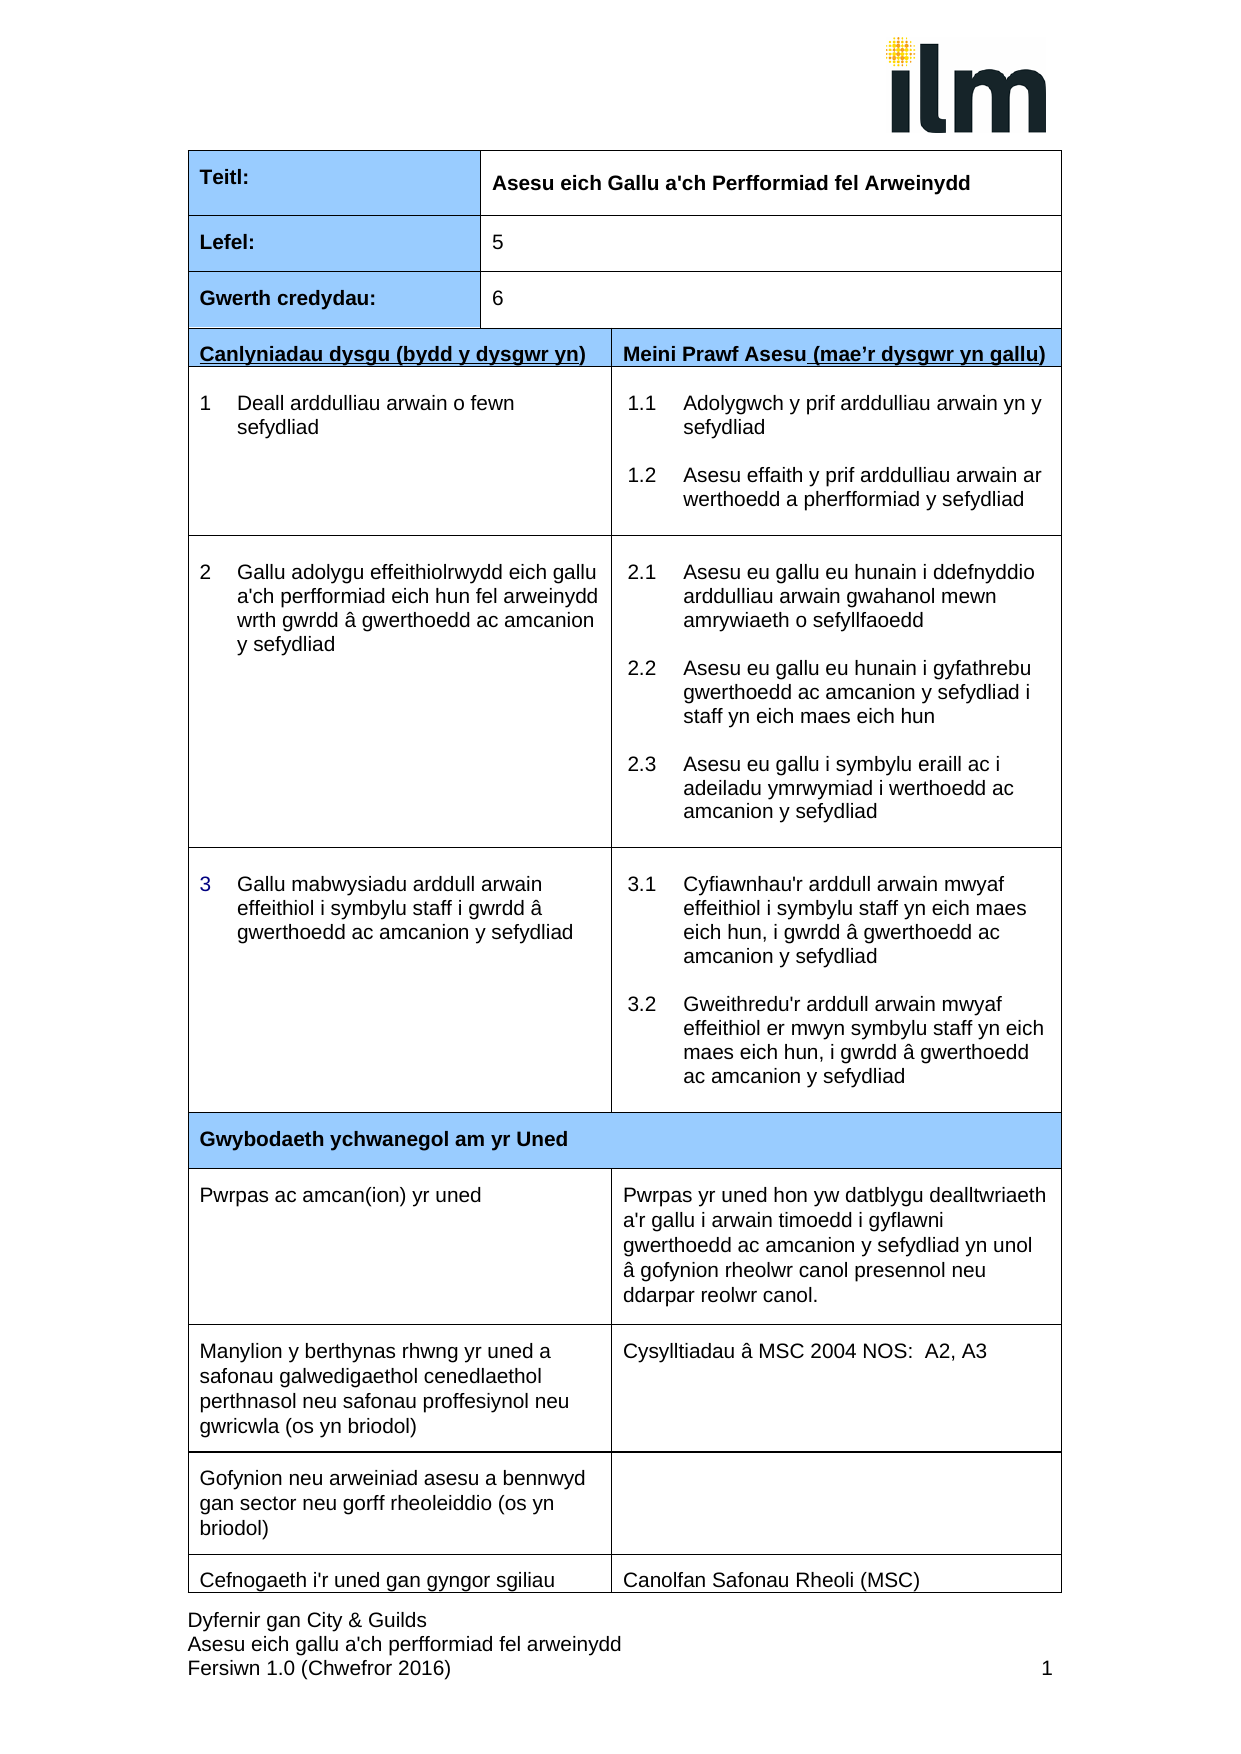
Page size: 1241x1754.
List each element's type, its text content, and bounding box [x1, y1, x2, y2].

table_cell 3.1 3.2 [612, 848, 672, 1112]
table_cell Gallu mabwysiadu arddull arwain effeithiol i symbylu staff i gwrdd â gwerthoedd ac amcanion y sefydliad [189, 848, 611, 1112]
table_cell 1.1 1.2 [612, 367, 672, 535]
table_cell Cysylltiadau â MSC 2004 NOS: A2, A3 [612, 1325, 1061, 1451]
table_cell Lefel: [189, 216, 480, 271]
table_cell Pwrpas yr uned hon yw datblygu dealltwriaeth a'r gallu i arwain timoedd i gyflawni gwerthoedd ac amcanion y sefydliad yn unol â gofynion rheolwr canol presennol neu ddarpar reolwr canol. [612, 1169, 1061, 1324]
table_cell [189, 1555, 611, 1592]
table_cell 2.1 2.2 2.3 [612, 536, 672, 847]
table_cell [612, 1113, 1061, 1168]
table_cell Cyfiawnhau'r arddull arwain mwyaf effeithiol i symbylu staff yn eich maes eich hun, i gwrdd â gwerthoedd ac amcanion y sefydliad Gweithredu'r arddull arwain mwyaf effeithiol er mwyn symbylu staff yn eich maes eich hun, i gwrdd â gwerthoedd ac amcanion y sefydliad [672, 848, 1061, 1112]
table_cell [612, 1555, 1061, 1592]
table_cell Adolygwch y prif arddulliau arwain yn y sefydliad Asesu effaith y prif arddulliau arwain ar werthoedd a pherfformiad y sefydliad [672, 367, 1061, 535]
table_cell Manylion y berthynas rhwng yr uned a safonau galwedigaethol cenedlaethol perthnasol neu safonau proffesiynol neu gwricwla (os yn briodol) [189, 1325, 611, 1451]
table_cell Canlyniadau dysgu (bydd y dysgwr yn) [189, 329, 611, 366]
table_cell Gallu adolygu effeithiolrwydd eich gallu a'ch perfformiad eich hun fel arweinydd wrth gwrdd â gwerthoedd ac amcanion y sefydliad [189, 536, 611, 847]
table_cell Meini Prawf Asesu (mae’r dysgwr yn gallu) [612, 329, 1061, 366]
table_header Teitl: [189, 151, 480, 215]
table_cell Asesu eu gallu eu hunain i ddefnyddio arddulliau arwain gwahanol mewn amrywiaeth o sefyllfaoedd Asesu eu gallu eu hunain i gyfathrebu gwerthoedd ac amcanion y sefydliad i staff yn eich maes eich hun Asesu eu gallu i symbylu eraill ac i adeiladu ymrwymiad i werthoedd ac amcanion y sefydliad [672, 536, 1061, 847]
table_cell 5 [481, 216, 1061, 271]
table_cell [612, 1453, 1061, 1553]
table_cell Gwybodaeth ychwanegol am yr Uned [189, 1113, 612, 1168]
table_cell Deall arddulliau arwain o fewn sefydliad [189, 367, 611, 535]
table_header Asesu eich Gallu a'ch Perfformiad fel Arweinydd [481, 151, 1061, 215]
table_cell 6 [481, 272, 1061, 327]
table_cell Pwrpas ac amcan(ion) yr uned [189, 1169, 611, 1324]
picture [886, 37, 1046, 133]
table_cell Gofynion neu arweiniad asesu a bennwyd gan sector neu gorff rheoleiddio (os yn briodol) [189, 1453, 611, 1553]
table_cell Gwerth credydau: [189, 272, 480, 327]
